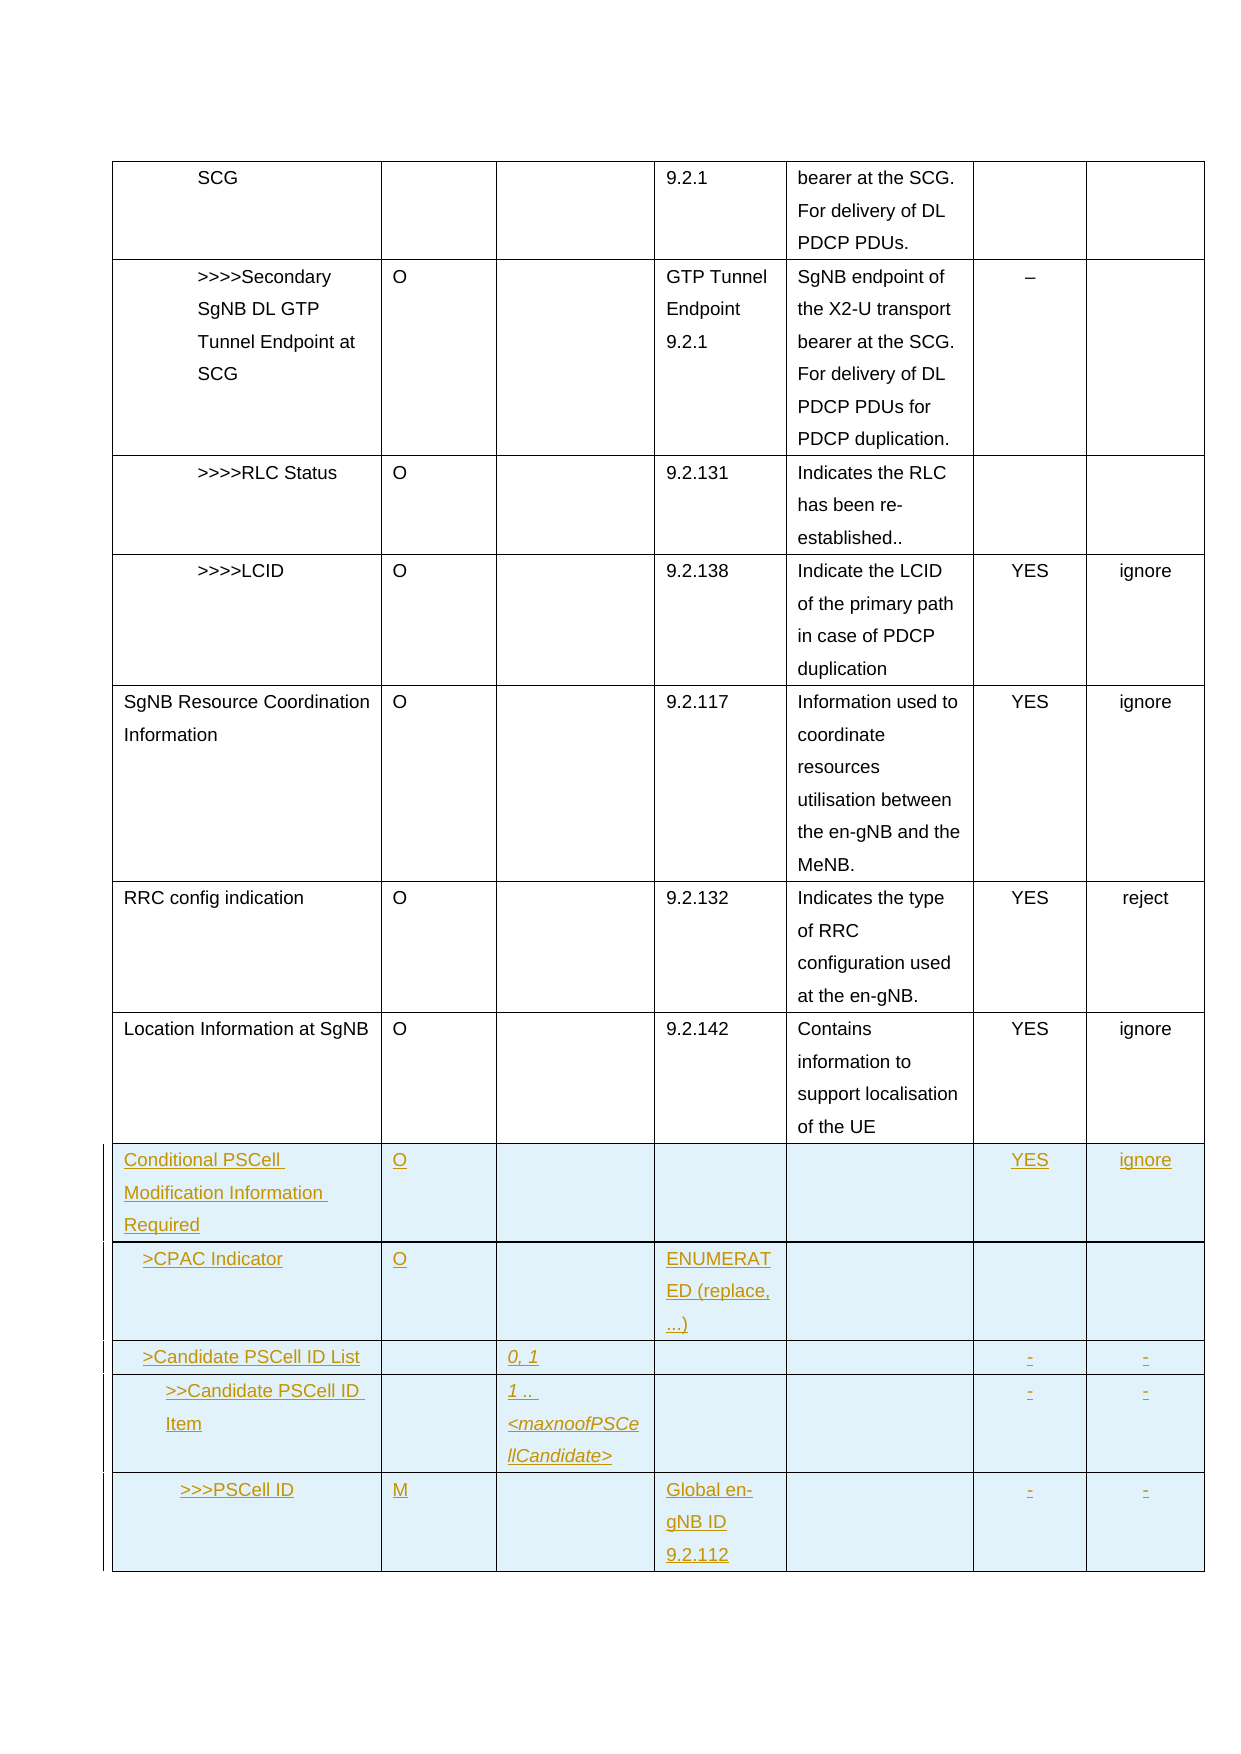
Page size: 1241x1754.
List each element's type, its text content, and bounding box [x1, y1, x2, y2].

table_cell Information used to coordinate resources utilisation between the en-gNB and the MeNB. [787, 686, 973, 881]
table_cell ignore [1087, 555, 1204, 685]
table_cell [1087, 260, 1204, 455]
table_cell O [382, 555, 496, 685]
table_cell – [974, 162, 1086, 259]
table_cell [1087, 456, 1204, 554]
table_cell YES [974, 1013, 1086, 1143]
table_cell [497, 555, 654, 685]
table_cell Indicates the RLC has been re-established.. [787, 456, 973, 554]
table_cell [497, 456, 654, 554]
table_cell [497, 162, 654, 259]
table_cell GTP Tunnel Endpoint 9.2.1 [655, 260, 786, 455]
table_cell O [382, 162, 496, 259]
table_cell O [382, 1013, 496, 1143]
table_cell 9.2.132 [655, 882, 786, 1012]
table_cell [113, 162, 381, 259]
table_cell >>>>LCID [113, 555, 381, 685]
table_cell [497, 882, 654, 1012]
table_cell >>>>Secondary SgNB DL GTP Tunnel Endpoint at SCG [113, 260, 381, 455]
table_cell YES [974, 686, 1086, 881]
table_cell ignore [1087, 686, 1204, 881]
table_cell – [974, 260, 1086, 455]
table_cell [497, 260, 654, 455]
table_cell [497, 686, 654, 881]
table_cell ignore [1087, 1013, 1204, 1143]
table_cell RRC config indication [113, 882, 381, 1012]
table_cell YES [974, 882, 1086, 1012]
table_cell O [382, 260, 496, 455]
table_cell [1087, 162, 1204, 259]
table_cell Location Information at SgNB [113, 1013, 381, 1143]
table_cell 9.2.117 [655, 686, 786, 881]
table_cell 9.2.138 [655, 555, 786, 685]
table_cell SgNB Resource Coordination Information [113, 686, 381, 881]
table_cell O [382, 686, 496, 881]
table_cell >>>>RLC Status [113, 456, 381, 554]
table_cell O [382, 882, 496, 1012]
table_cell YES [974, 555, 1086, 685]
table_cell Contains information to support localisation of the UE [787, 1013, 973, 1143]
table_cell 9.2.142 [655, 1013, 786, 1143]
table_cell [787, 162, 973, 259]
table_cell [497, 1013, 654, 1143]
table_cell SgNB endpoint of the X2-U transport bearer at the SCG. For delivery of DL PDCP PDUs for PDCP duplication. [787, 260, 973, 455]
table_cell Indicates the type of RRC configuration used at the en-gNB. [787, 882, 973, 1012]
table_cell [974, 456, 1086, 554]
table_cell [655, 162, 786, 259]
table_cell 9.2.131 [655, 456, 786, 554]
table_cell reject [1087, 882, 1204, 1012]
table_cell O [382, 456, 496, 554]
table_cell Indicate the LCID of the primary path in case of PDCP duplication [787, 555, 973, 685]
